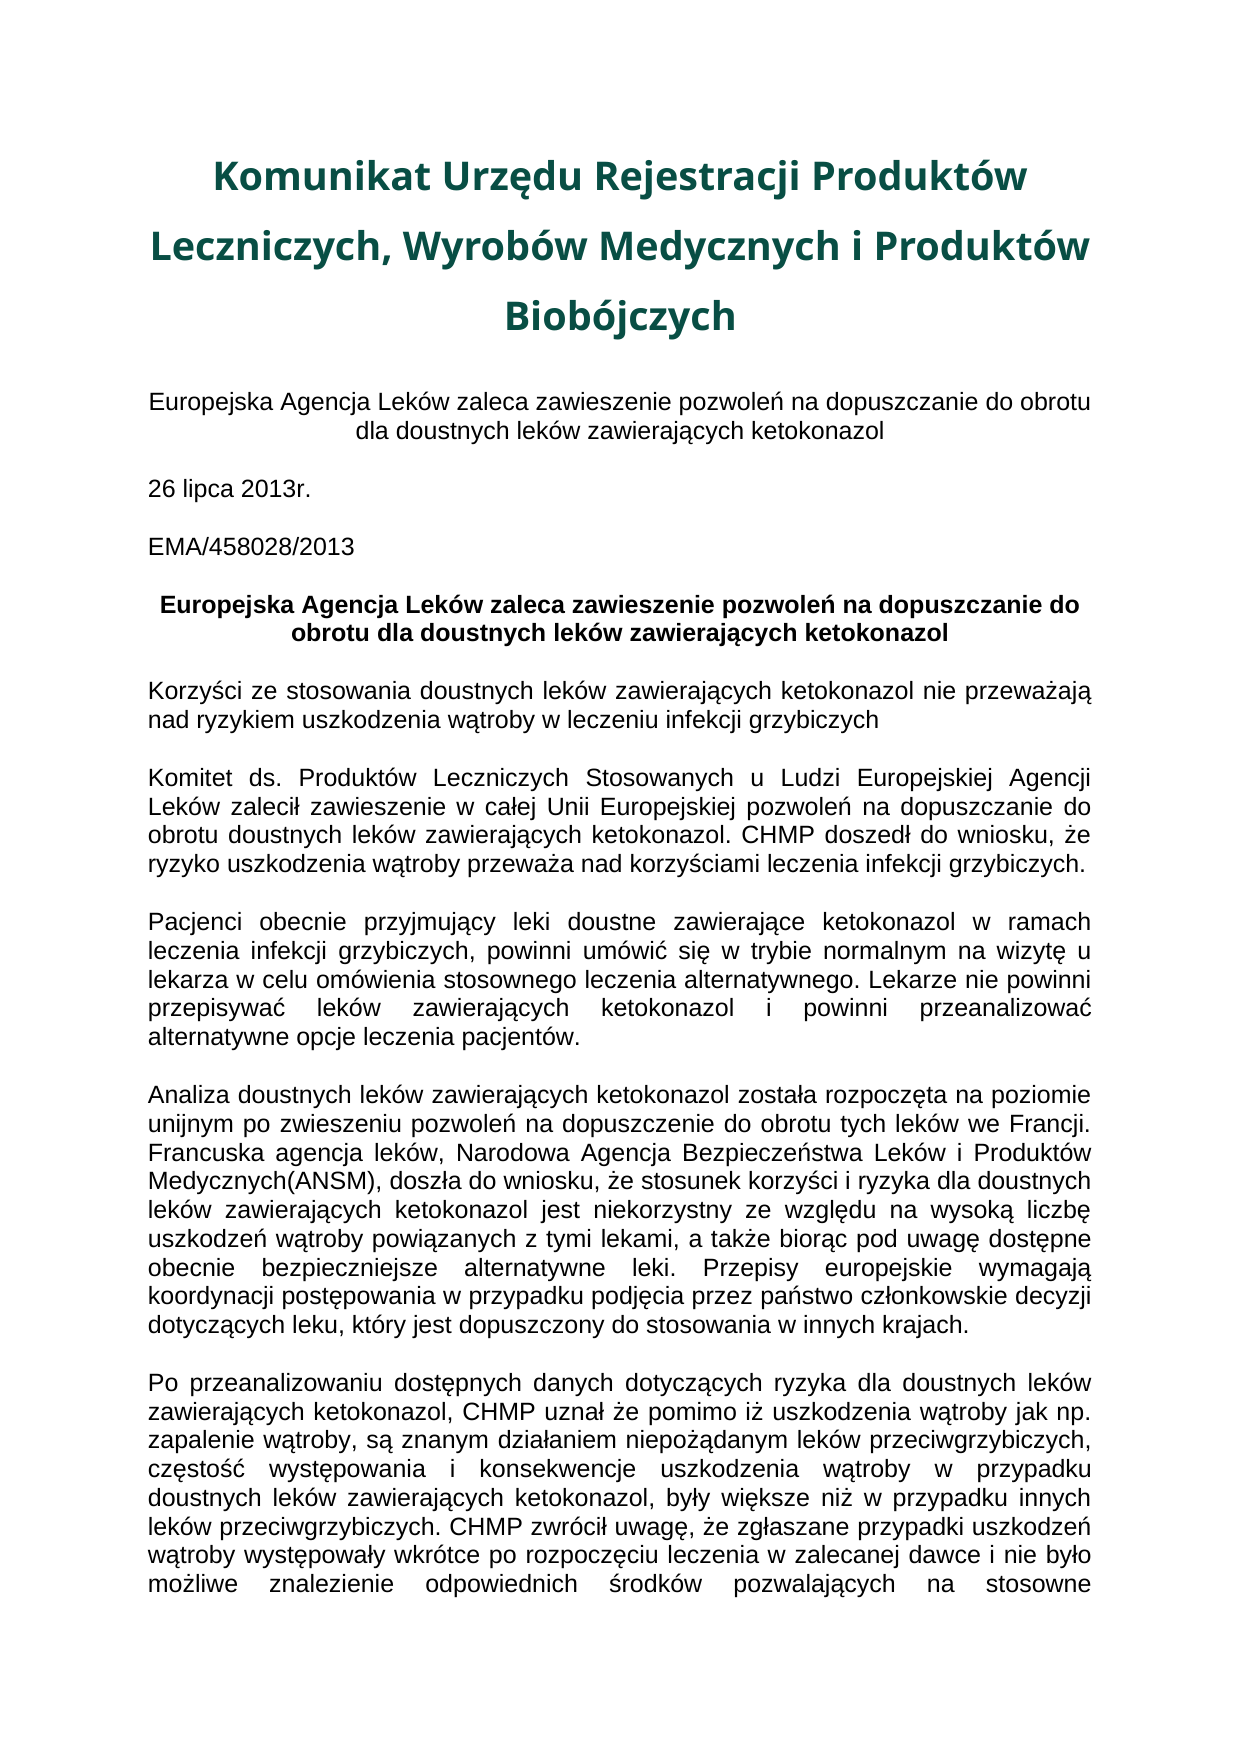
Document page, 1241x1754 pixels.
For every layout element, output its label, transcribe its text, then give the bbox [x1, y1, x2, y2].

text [148, 1368, 1093, 1598]
text Pacjenci obecnie przyjmujący leki doustne zawierające ketokonazol w ramach leczenia infekcji grzybiczych, powinni umówić się w trybie normalnym na wizytę u lekarza w celu omówienia stosownego leczenia alternatywnego. Lekarze nie powinni przepisywać leków zawierających ketokonazol i powinni przeanalizować alternatywne opcje leczenia pacjentów. [148, 907, 1093, 1051]
text Komunikat Urzędu Rejestracji Produktów Leczniczych, Wyrobów Medycznych i Produktów Biobójczych [148, 148, 1093, 342]
text Analiza doustnych leków zawierających ketokonazol została rozpoczęta na poziomie unijnym po zwieszeniu pozwoleń na dopuszczenie do obrotu tych leków we Francji. Francuska agencja leków, Narodowa Agencja Bezpieczeństwa Leków i Produktów Medycznych(ANSM), doszła do wniosku, że stosunek korzyści i ryzyka dla doustnych leków zawierających ketokonazol jest niekorzystny ze względu na wysoką liczbę uszkodzeń wątroby powiązanych z tymi lekami, a także biorąc pod uwagę dostępne obecnie bezpieczniejsze alternatywne leki. Przepisy europejskie wymagają koordynacji postępowania w przypadku podjęcia przez państwo członkowskie decyzji dotyczących leku, który jest dopuszczony do stosowania w innych krajach. [148, 1080, 1093, 1339]
text Europejska Agencja Leków zaleca zawieszenie pozwoleń na dopuszczanie do obrotu dla doustnych leków zawierających ketokonazol [148, 589, 1093, 647]
text 26 lipca 2013r. [148, 474, 1093, 502]
text Komitet ds. Produktów Leczniczych Stosowanych u Ludzi Europejskiej Agencji Leków zalecił zawieszenie w całej Unii Europejskiej pozwoleń na dopuszczanie do obrotu doustnych leków zawierających ketokonazol. CHMP doszedł do wniosku, że ryzyko uszkodzenia wątroby przeważa nad korzyściami leczenia infekcji grzybiczych. [148, 763, 1093, 878]
text EMA/458028/2013 [148, 532, 1093, 560]
text Europejska Agencja Leków zaleca zawieszenie pozwoleń na dopuszczanie do obrotu dla doustnych leków zawierających ketokonazol [148, 387, 1093, 444]
text Korzyści ze stosowania doustnych leków zawierających ketokonazol nie przeważają nad ryzykiem uszkodzenia wątroby w leczeniu infekcji grzybiczych [148, 676, 1093, 734]
